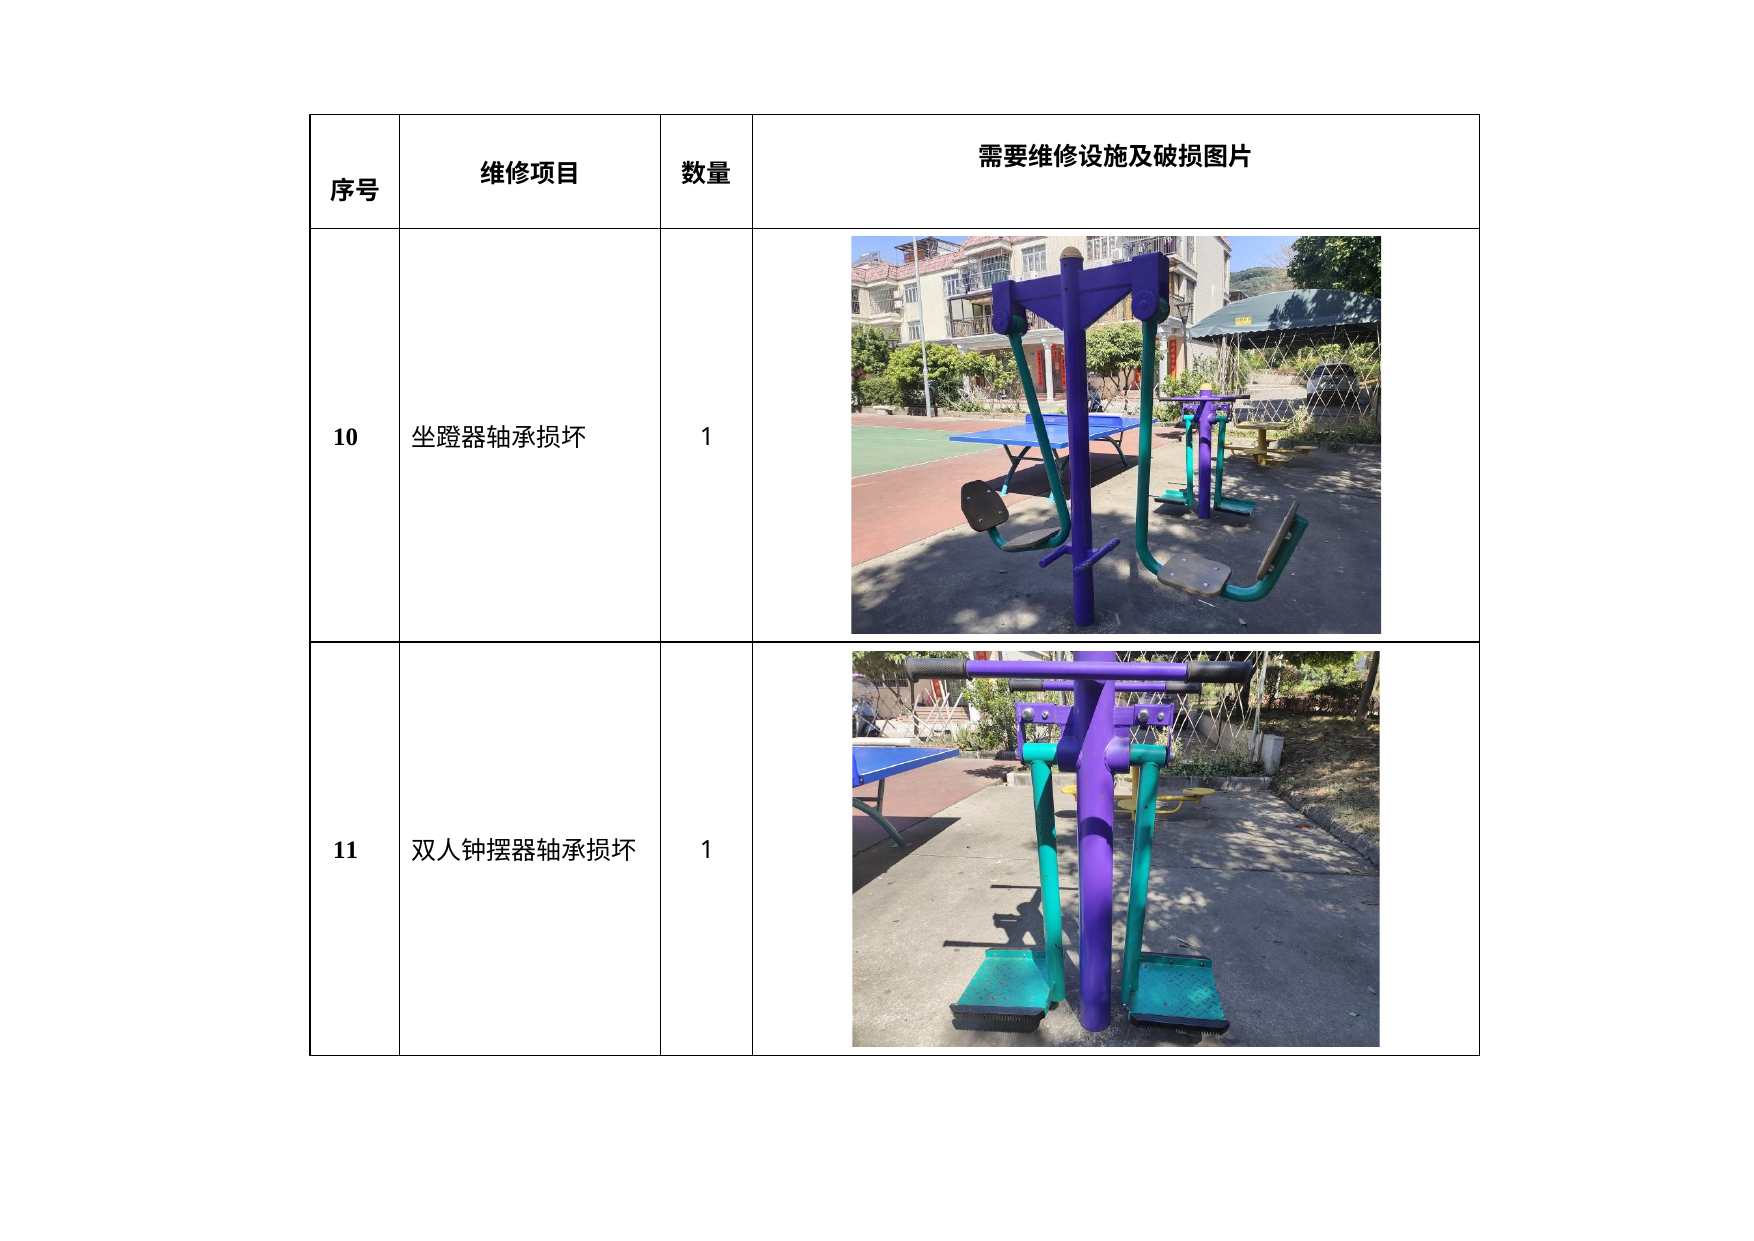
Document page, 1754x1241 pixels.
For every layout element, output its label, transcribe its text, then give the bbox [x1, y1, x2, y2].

table_header 维修项目 [400, 115, 660, 228]
table_cell [753, 643, 1479, 1055]
table_cell 双人钟摆器轴承损坏 [400, 643, 660, 1055]
table_header 序号 [311, 115, 399, 228]
table_header 数量 [661, 115, 752, 228]
table_cell 1 [661, 643, 752, 1055]
table_cell 1 [661, 229, 752, 641]
table_cell 坐蹬器轴承损坏 [400, 229, 660, 641]
table_cell [311, 643, 399, 1055]
table_cell [311, 229, 399, 641]
picture [851, 236, 1382, 634]
table_cell [753, 229, 1479, 641]
table_header 需要维修设施及破损图片 [753, 115, 1479, 228]
picture [852, 651, 1380, 1047]
